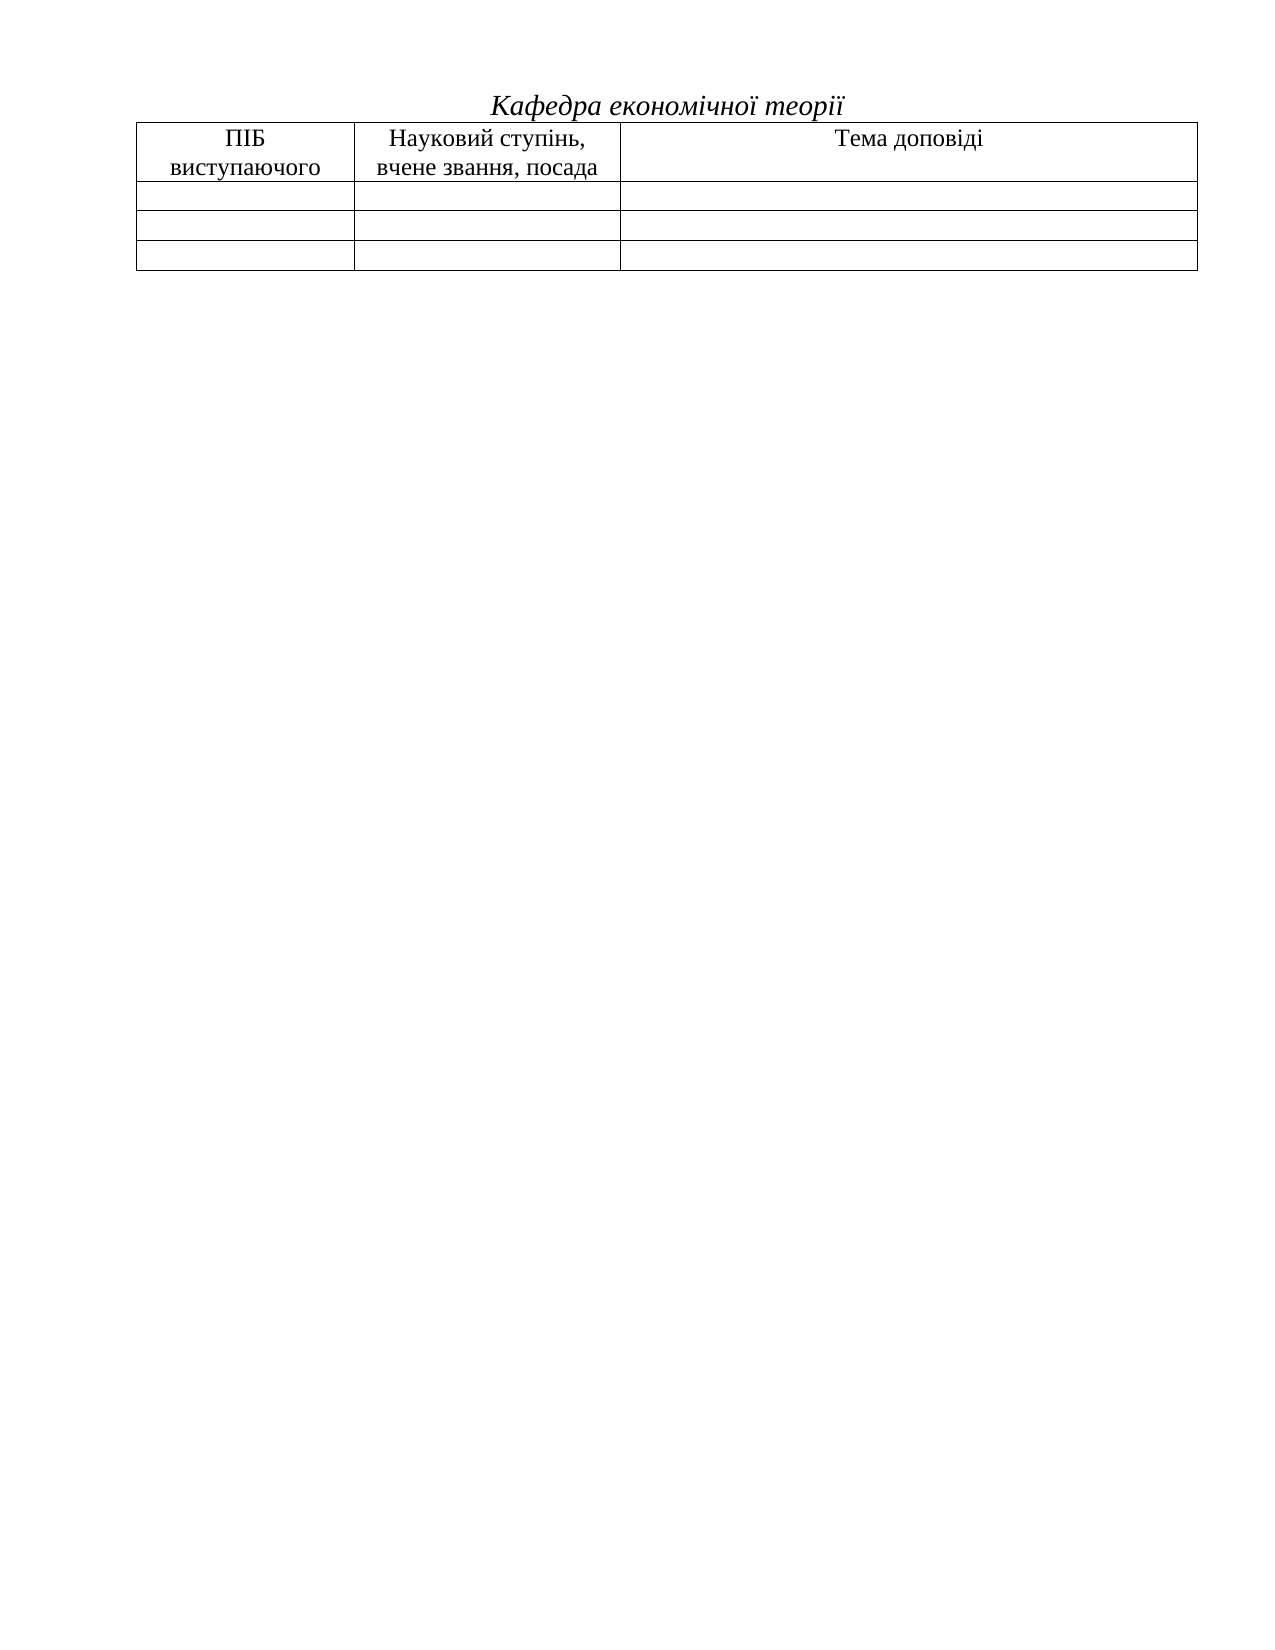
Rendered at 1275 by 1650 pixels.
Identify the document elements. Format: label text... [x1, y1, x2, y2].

table_cell [621, 211, 1197, 240]
table_cell [137, 211, 354, 240]
table_header Тема доповіді [621, 123, 1197, 181]
table_cell [355, 182, 620, 210]
table_header ПІБ виступаючого [137, 123, 354, 181]
table_cell [355, 241, 620, 270]
table_cell [137, 182, 354, 210]
table_cell [621, 241, 1197, 270]
text Кафедра економічної теорії [148, 88, 1186, 122]
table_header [355, 123, 620, 181]
table_cell [621, 182, 1197, 210]
table_cell [137, 241, 354, 270]
table_cell [355, 211, 620, 240]
